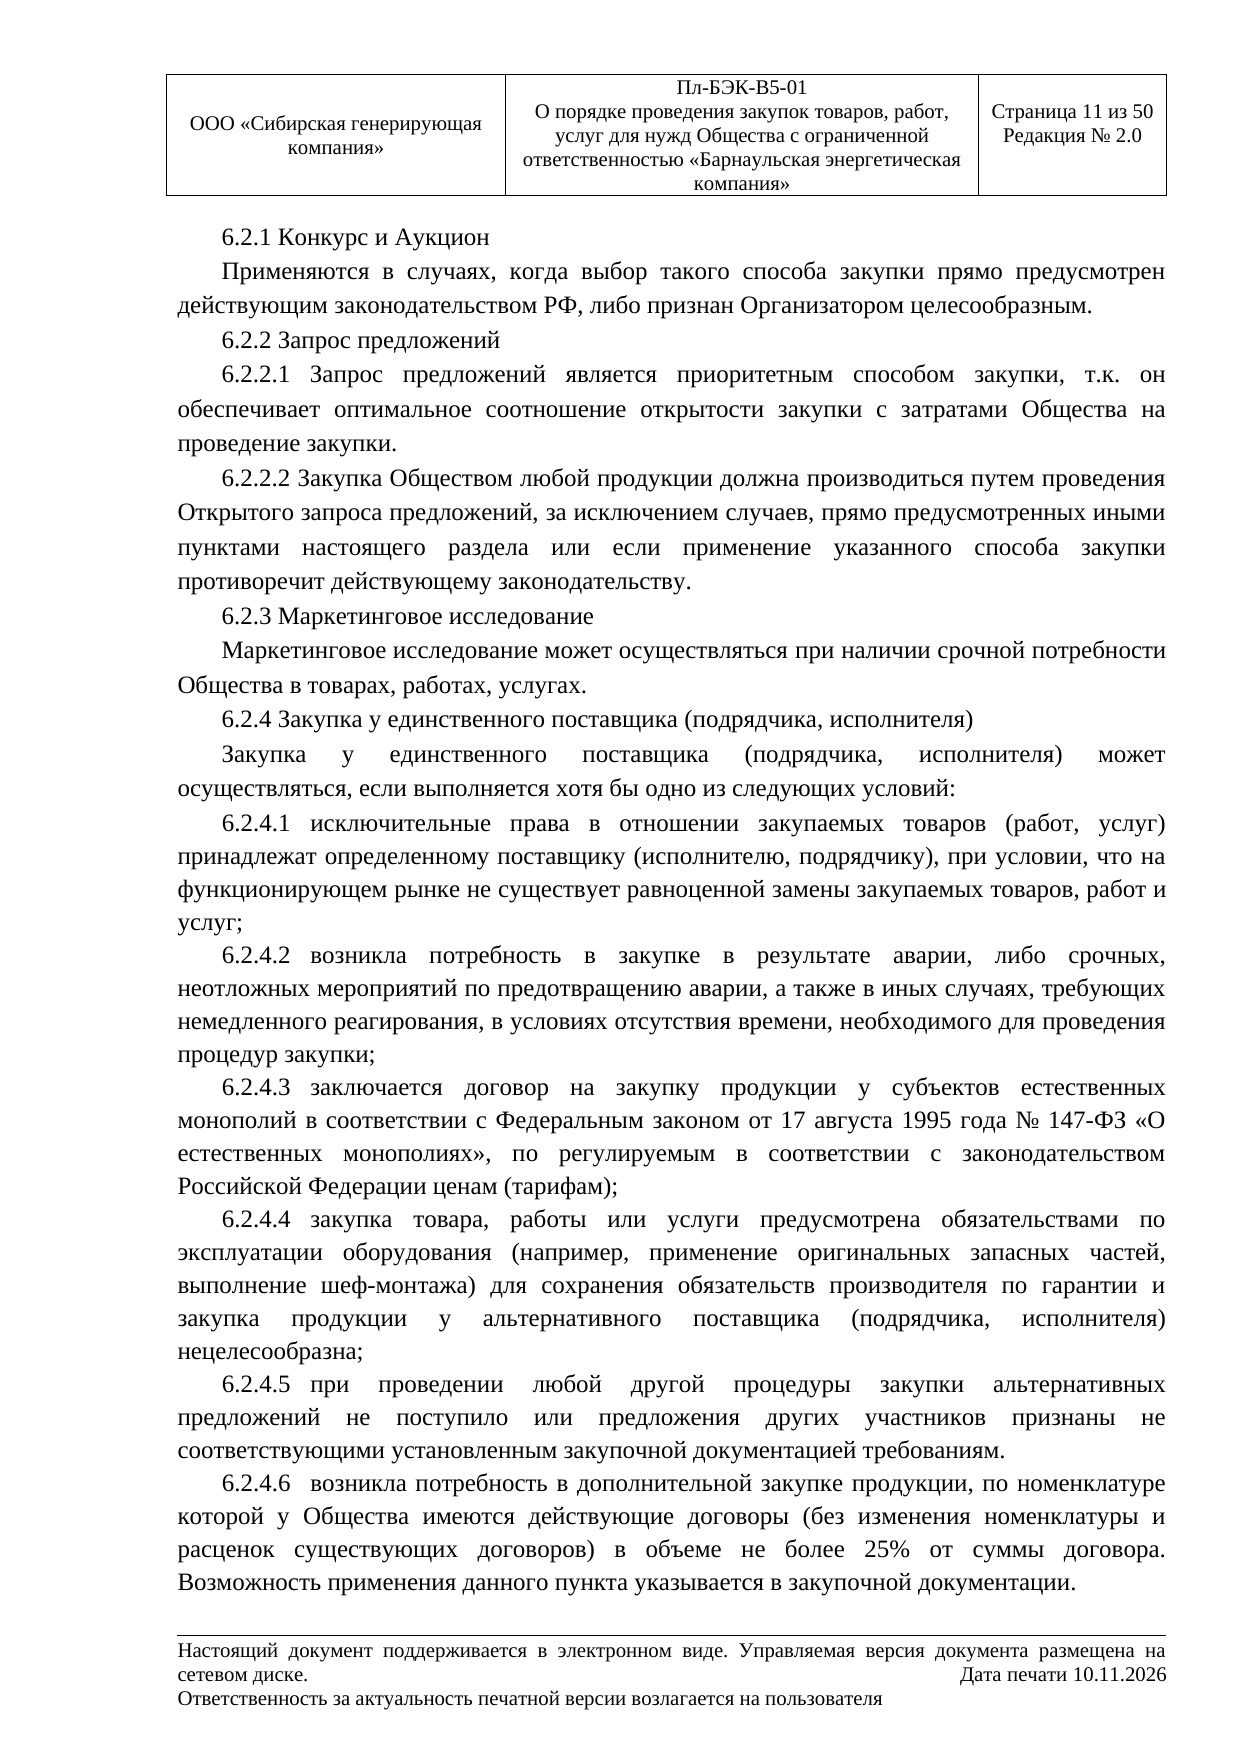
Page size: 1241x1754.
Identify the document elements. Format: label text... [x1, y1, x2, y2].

text 6.2.2.1 Запрос предложений является приоритетным способом закупки, т.к. он обеспечивает оптимальное соотношение открытости закупки с затратами Общества на проведение закупки. [177, 359, 1166, 457]
list при проведении любой другой процедуры закупки альтернативных предложений не поступило или предложения других участников признаны не соответствующими установленным закупочной документацией требованиям. [177, 1369, 1166, 1464]
subtitle 6.2.2 Запрос предложений [177, 325, 1166, 354]
list возникла потребность в закупке в результате аварии, либо срочных, неотложных мероприятий по предотвращению аварии, а также в иных случаях, требующих немедленного реагирования, в условиях отсутствия времени, необходимого для проведения процедур закупки; [177, 940, 1166, 1068]
list закупка товара, работы или услуги предусмотрена обязательствами по эксплуатации оборудования (например, применение оригинальных запасных частей, выполнение шеф-монтажа) для сохранения обязательств производителя по гарантии и закупка продукции у альтернативного поставщика (подрядчика, исполнителя) нецелесообразна; [177, 1204, 1166, 1365]
list исключительные права в отношении закупаемых товаров (работ, услуг) принадлежат определенному поставщику (исполнителю, подрядчику), при условии, что на функционирующем рынке не существует равноценной замены закупаемых товаров, работ и услуг; [177, 808, 1166, 936]
subtitle 6.2.4 Закупка у единственного поставщика (подрядчика, исполнителя) [177, 704, 1166, 733]
list возникла потребность в дополнительной закупке продукции, по номенклатуре которой у Общества имеются действующие договоры (без изменения номенклатуры и расценок существующих договоров) в объеме не более 25% от суммы договора. Возможность применения данного пункта указывается в закупочной документации. [177, 1468, 1166, 1596]
text 6.2.2.2 Закупка Обществом любой продукции должна производиться путем проведения Открытого запроса предложений, за исключением случаев, прямо предусмотренных иными пунктами настоящего раздела или если применение указанного способа закупки противоречит действующему законодательству. [177, 463, 1166, 595]
text Закупка у единственного поставщика (подрядчика, исполнителя) может осуществляться, если выполняется хотя бы одно из следующих условий: [177, 739, 1166, 802]
text Маркетинговое исследование может осуществляться при наличии срочной потребности Общества в товарах, работах, услугах. [177, 635, 1166, 699]
list заключается договор на закупку продукции у субъектов естественных монополий в соответствии с Федеральным законом от 17 августа 1995 года № 147-ФЗ «О естественных монополиях», по регулируемым в соответствии с законодательством Российской Федерации ценам (тарифам); [177, 1072, 1166, 1200]
text Применяются в случаях, когда выбор такого способа закупки прямо предусмотрен действующим законодательством РФ, либо признан Организатором целесообразным. [177, 256, 1166, 319]
subtitle 6.2.1 Конкурс и Аукцион [177, 222, 1166, 250]
subtitle 6.2.3 Маркетинговое исследование [177, 601, 1166, 630]
